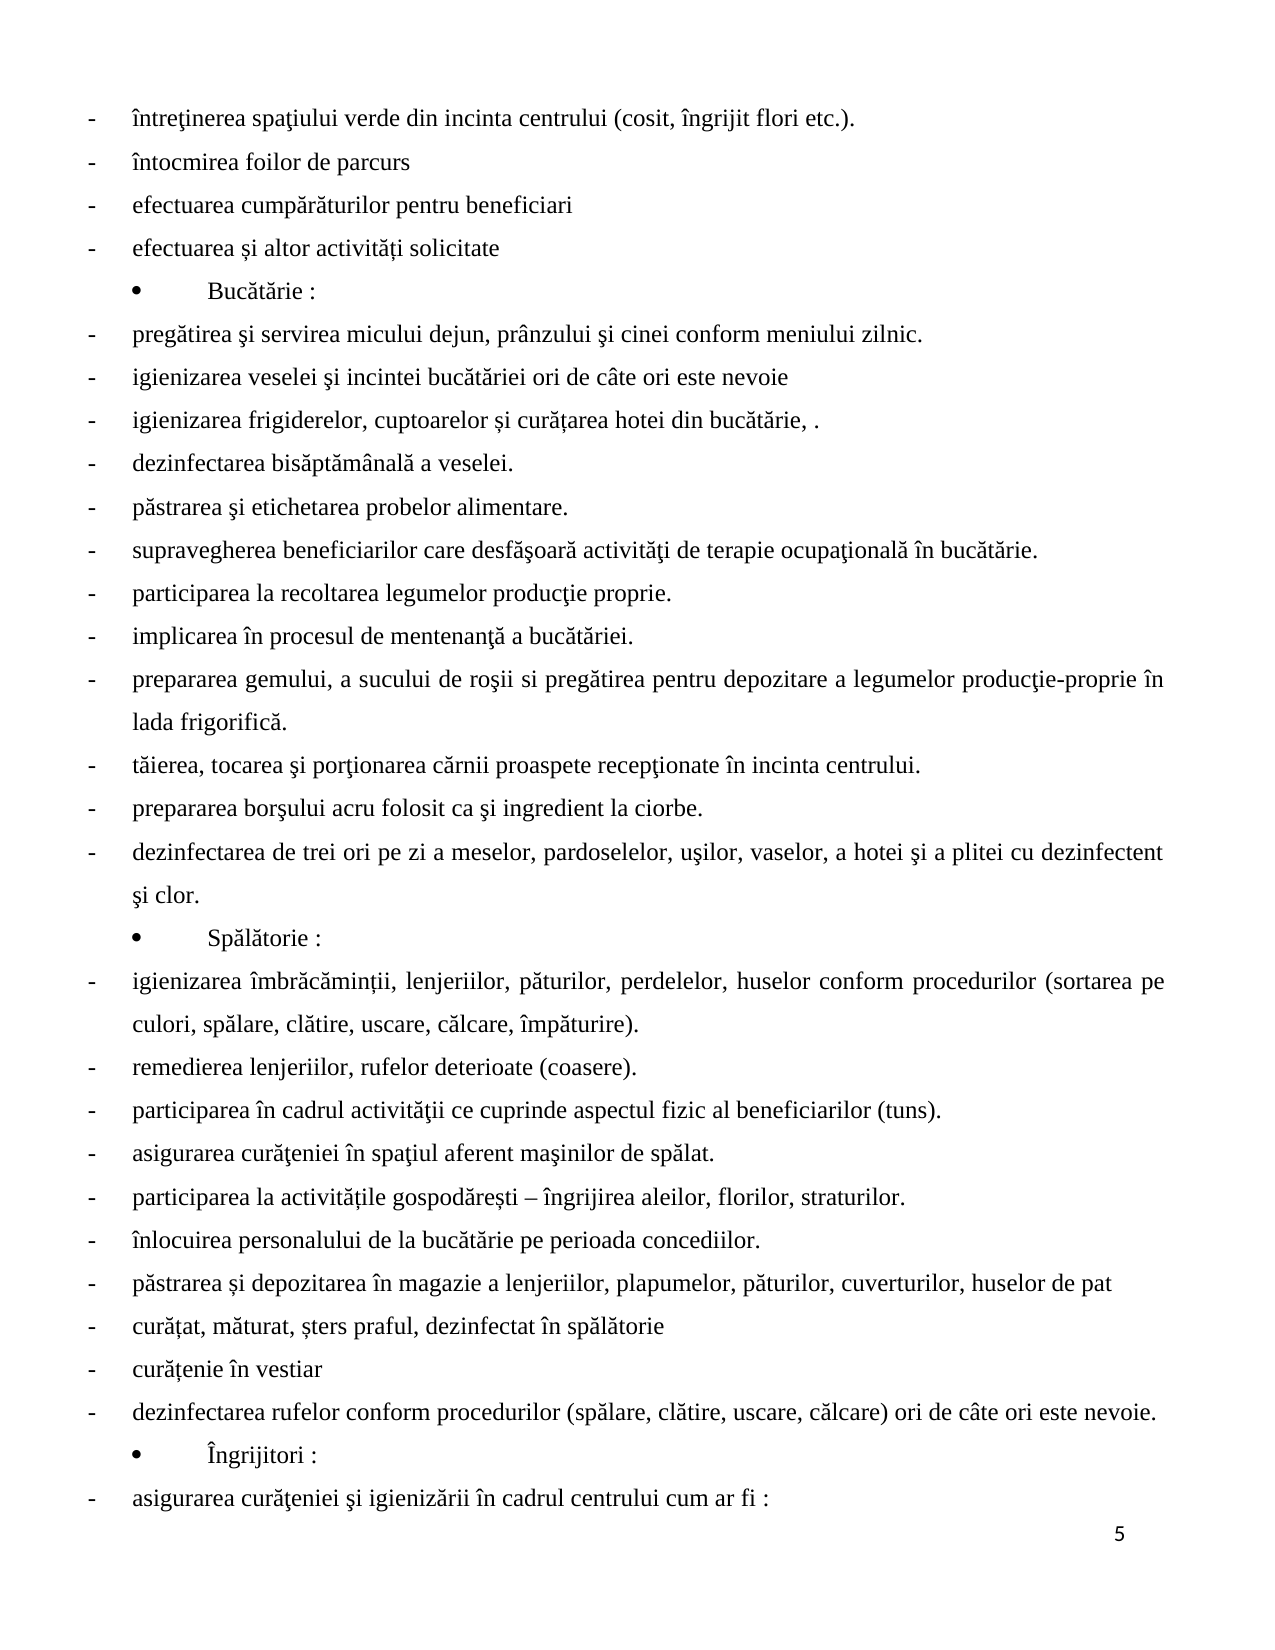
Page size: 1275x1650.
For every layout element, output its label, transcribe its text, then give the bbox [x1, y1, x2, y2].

list Îngrijitori : [132, 1440, 1166, 1469]
list pregătirea şi servirea micului dejun, prânzului şi cinei conform meniului zilnic. [88, 319, 1166, 348]
list supravegherea beneficiarilor care desfăşoară activităţi de terapie ocupaţională în bucătărie. [88, 535, 1166, 563]
list igienizarea veselei şi incintei bucătăriei ori de câte ori este nevoie [88, 362, 1166, 391]
list efectuarea și altor activități solicitate [88, 233, 1166, 262]
list Spălătorie : [132, 923, 1166, 952]
list păstrarea şi etichetarea probelor alimentare. [88, 492, 1166, 520]
list curățenie în vestiar [88, 1354, 1166, 1383]
list întocmirea foilor de parcurs [88, 147, 1166, 175]
list tăierea, tocarea şi porţionarea cărnii proaspete recepţionate în incinta centrului. [88, 750, 1166, 779]
list asigurarea curăţeniei şi igienizării în cadrul centrului cum ar fi : [88, 1483, 1166, 1512]
list igienizarea îmbrăcăminții, lenjeriilor, păturilor, perdelelor, huselor conform procedurilor (sortarea pe culori, spălare, clătire, uscare, călcare, împăturire). [88, 966, 1166, 1038]
list participarea la recoltarea legumelor producţie proprie. [88, 578, 1166, 607]
list igienizarea frigiderelor, cuptoarelor și curățarea hotei din bucătărie, . [88, 405, 1166, 434]
list dezinfectarea bisăptămânală a veselei. [88, 448, 1166, 477]
list participarea în cadrul activităţii ce cuprinde aspectul fizic al beneficiarilor (tuns). [88, 1095, 1166, 1124]
list întreţinerea spaţiului verde din incinta centrului (cosit, îngrijit flori etc.). [88, 103, 1166, 132]
list dezinfectarea de trei ori pe zi a meselor, pardoselelor, uşilor, vaselor, a hotei şi a plitei cu dezinfectent şi clor. [88, 837, 1166, 908]
list remedierea lenjeriilor, rufelor deterioate (coasere). [88, 1052, 1166, 1081]
list păstrarea și depozitarea în magazie a lenjeriilor, plapumelor, păturilor, cuverturilor, huselor de pat [88, 1268, 1166, 1297]
list prepararea borşului acru folosit ca şi ingredient la ciorbe. [88, 793, 1166, 822]
list curățat, măturat, șters praful, dezinfectat în spălătorie [88, 1311, 1166, 1340]
list participarea la activitățile gospodărești – îngrijirea aleilor, florilor, straturilor. [88, 1182, 1166, 1210]
list dezinfectarea rufelor conform procedurilor (spălare, clătire, uscare, călcare) ori de câte ori este nevoie. [88, 1397, 1166, 1426]
list efectuarea cumpărăturilor pentru beneficiari [88, 190, 1166, 218]
list Bucătărie : [132, 276, 1166, 305]
list asigurarea curăţeniei în spaţiul aferent maşinilor de spălat. [88, 1138, 1166, 1167]
list implicarea în procesul de mentenanţă a bucătăriei. [88, 621, 1166, 650]
list înlocuirea personalului de la bucătărie pe perioada concediilor. [88, 1225, 1166, 1253]
list prepararea gemului, a sucului de roşii si pregătirea pentru depozitare a legumelor producţie-proprie în lada frigorifică. [88, 664, 1166, 736]
